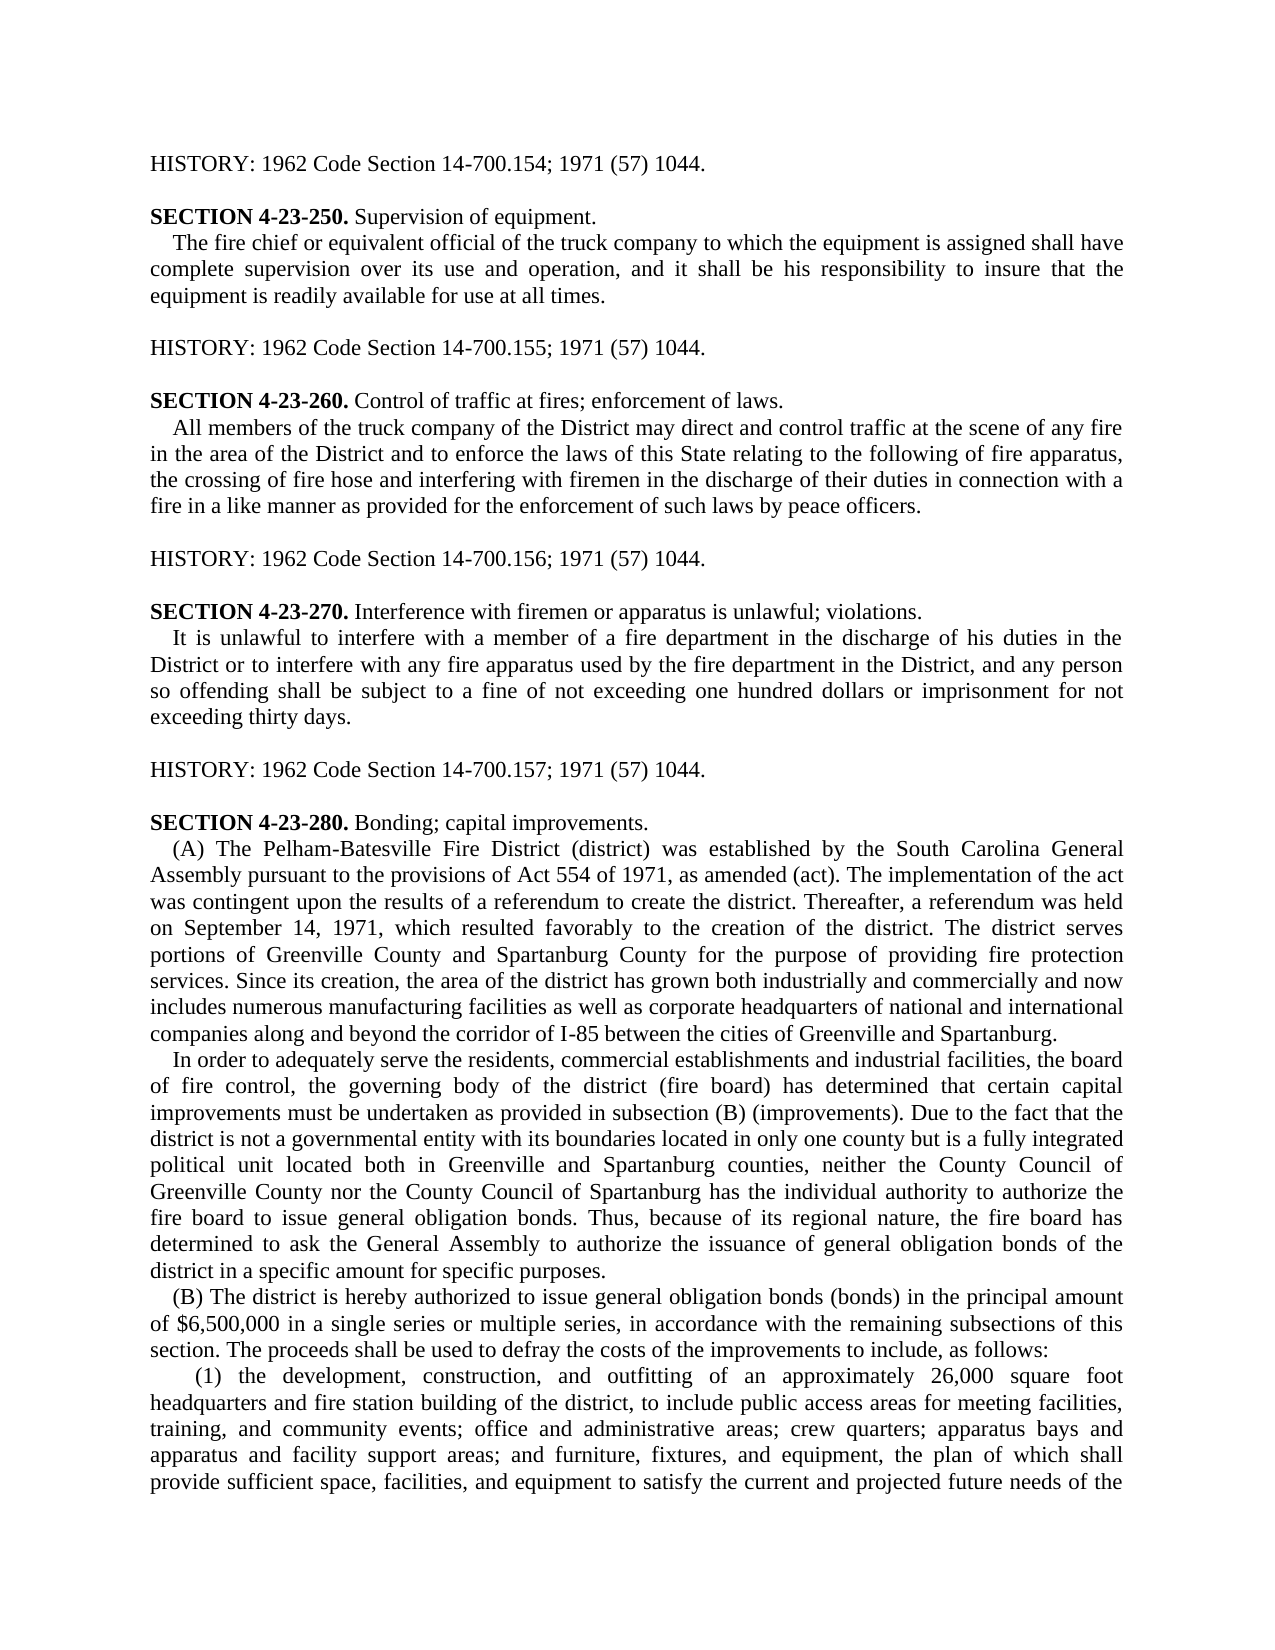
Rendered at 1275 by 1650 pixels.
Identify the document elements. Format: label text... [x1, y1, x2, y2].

text HISTORY: 1962 Code Section 14-700.155; 1971 (57) 1044. [150, 334, 1125, 361]
text SECTION 4-23-280. Bonding; capital improvements. [150, 809, 1125, 835]
text It is unlawful to interfere with a member of a fire department in the discharge of his duties in the District or to interfere with any fire apparatus used by the fire department in the District, and any person so offending shall be subject to a fine of not exceeding one hundred dollars or imprisonment for not exceeding thirty days. [150, 624, 1125, 730]
text All members of the truck company of the District may direct and control traffic at the scene of any fire in the area of the District and to enforce the laws of this State relating to the following of fire apparatus, the crossing of fire hose and interfering with firemen in the discharge of their duties in connection with a fire in a like manner as provided for the enforcement of such laws by peace officers. [150, 413, 1125, 519]
text HISTORY: 1962 Code Section 14-700.157; 1971 (57) 1044. [150, 756, 1125, 782]
text (B) The district is hereby authorized to issue general obligation bonds (bonds) in the principal amount of $6,500,000 in a single series or multiple series, in accordance with the remaining subsections of this section. The proceeds shall be used to defray the costs of the improvements to include, as follows: [150, 1283, 1125, 1362]
text SECTION 4-23-250. Supervision of equipment. [150, 203, 1125, 229]
text (A) The Pelham-Batesville Fire District (district) was established by the South Carolina General Assembly pursuant to the provisions of Act 554 of 1971, as amended (act). The implementation of the act was contingent upon the results of a referendum to create the district. Thereafter, a referendum was held on September 14, 1971, which resulted favorably to the creation of the district. The district serves portions of Greenville County and Spartanburg County for the purpose of providing fire protection services. Since its creation, the area of the district has grown both industrially and commercially and now includes numerous manufacturing facilities as well as corporate headquarters of national and international companies along and beyond the corridor of I-85 between the cities of Greenville and Spartanburg. [150, 835, 1125, 1046]
text SECTION 4-23-270. Interference with firemen or apparatus is unlawful; violations. [150, 598, 1125, 624]
text The fire chief or equivalent official of the truck company to which the equipment is assigned shall have complete supervision over its use and operation, and it shall be his responsibility to insure that the equipment is readily available for use at all times. [150, 229, 1125, 308]
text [150, 1362, 1125, 1494]
text HISTORY: 1962 Code Section 14-700.156; 1971 (57) 1044. [150, 545, 1125, 572]
text In order to adequately serve the residents, commercial establishments and industrial facilities, the board of fire control, the governing body of the district (fire board) has determined that certain capital improvements must be undertaken as provided in subsection (B) (improvements). Due to the fact that the district is not a governmental entity with its boundaries located in only one county but is a fully integrated political unit located both in Greenville and Spartanburg counties, neither the County Council of Greenville County nor the County Council of Spartanburg has the individual authority to authorize the fire board to issue general obligation bonds. Thus, because of its regional nature, the fire board has determined to ask the General Assembly to authorize the issuance of general obligation bonds of the district in a specific amount for specific purposes. [150, 1046, 1125, 1283]
text HISTORY: 1962 Code Section 14-700.154; 1971 (57) 1044. [150, 150, 1125, 176]
text SECTION 4-23-260. Control of traffic at fires; enforcement of laws. [150, 387, 1125, 413]
